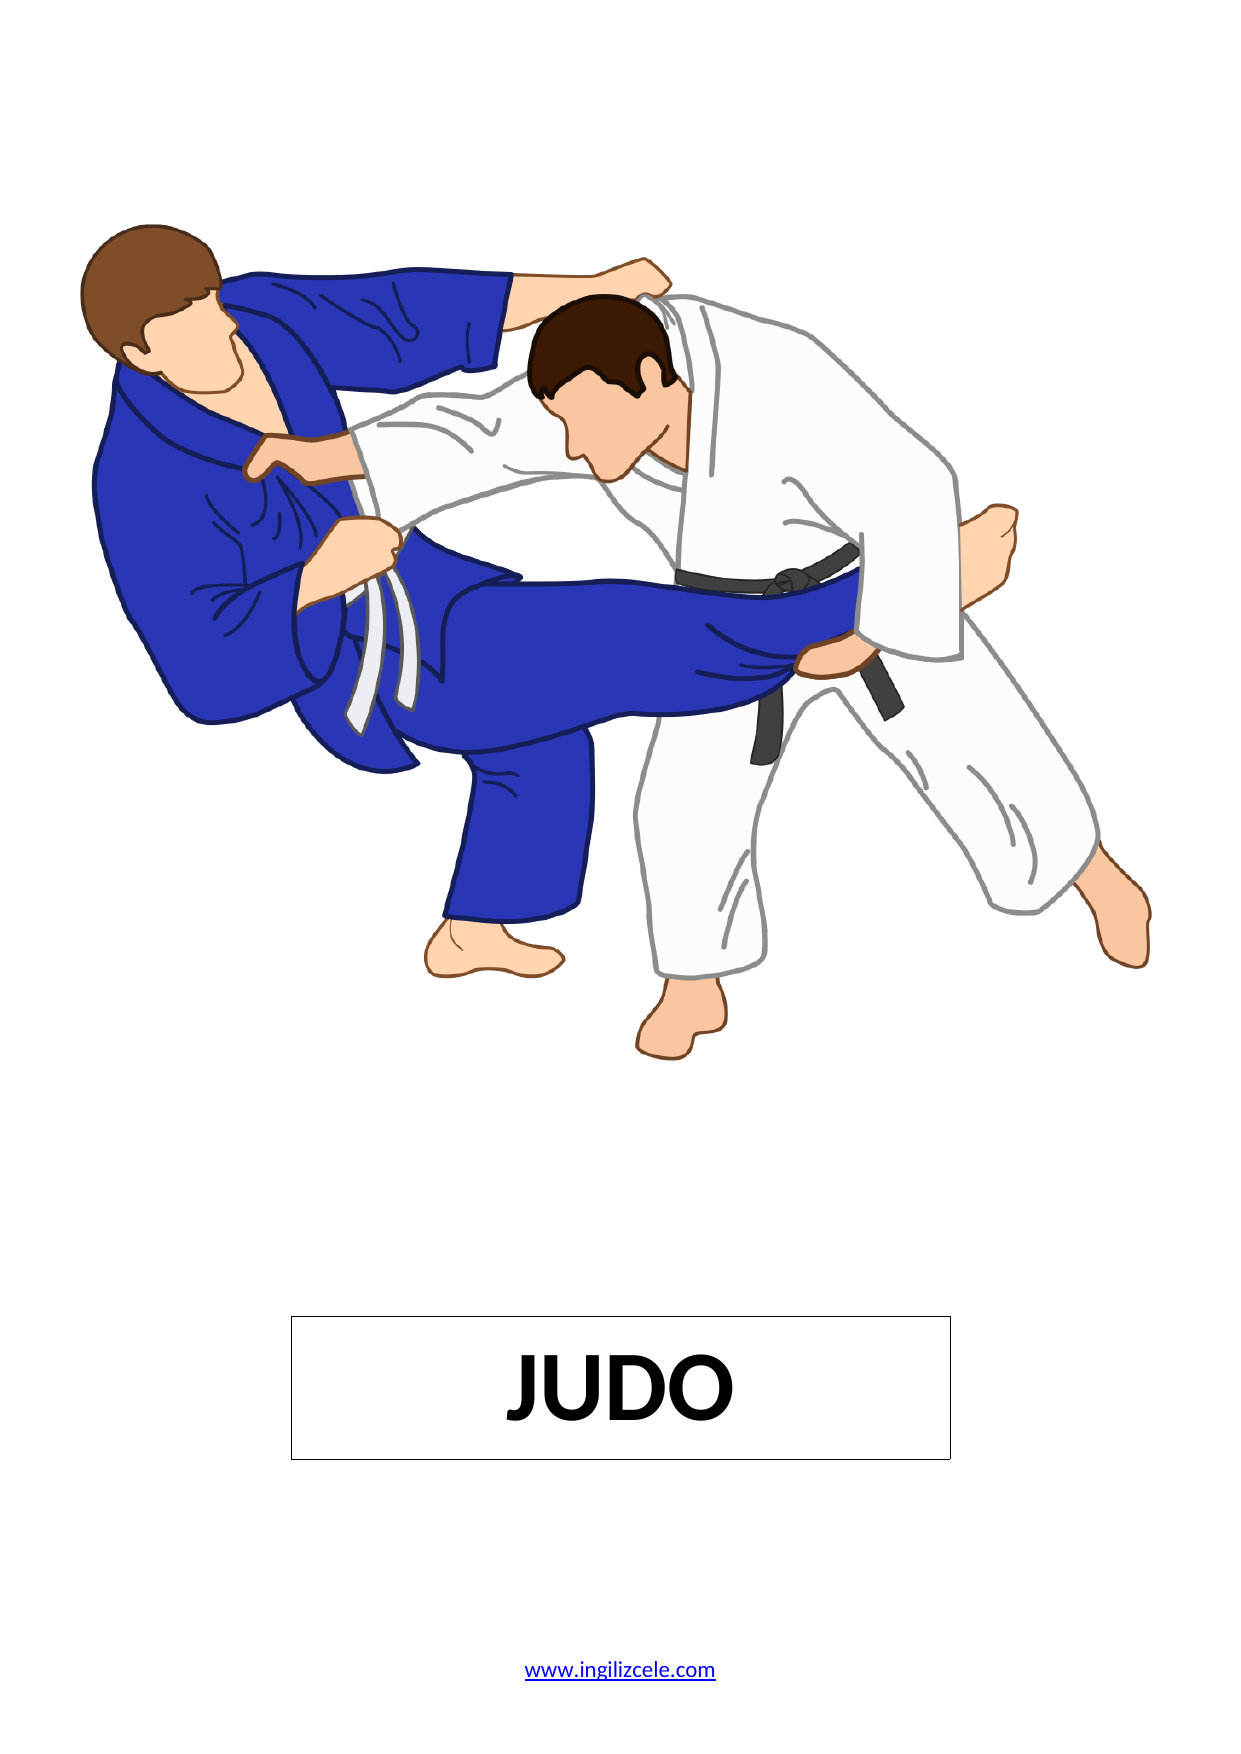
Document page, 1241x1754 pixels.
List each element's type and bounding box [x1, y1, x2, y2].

picture [75, 214, 1166, 1066]
